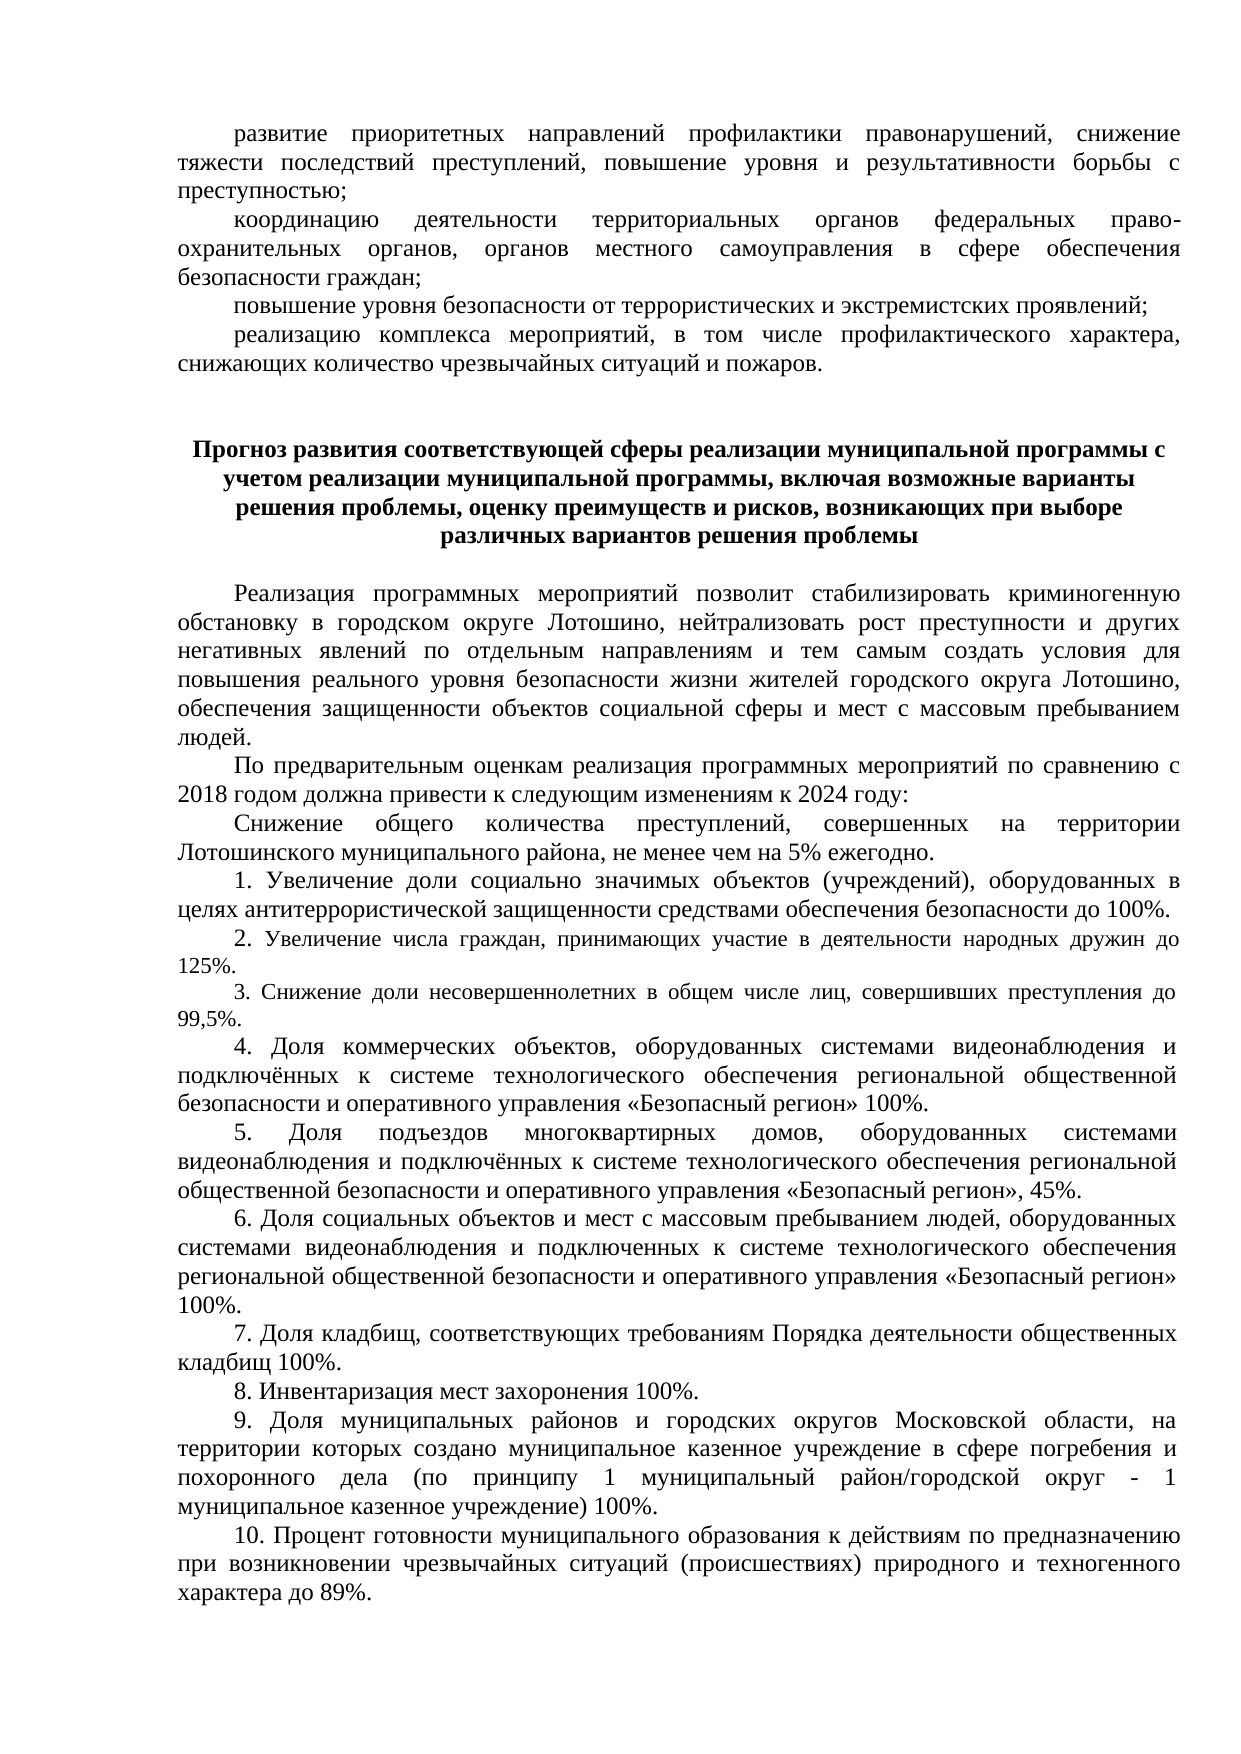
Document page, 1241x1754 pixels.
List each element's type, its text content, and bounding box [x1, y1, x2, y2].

text 9. Доля муниципальных районов и городских округов Московской области, на территории которых создано муниципальное казенное учреждение в сфере погребения и похоронного дела (по принципу 1 муниципальный район/городской округ - 1 муниципальное казенное учреждение) 100%. [177, 1405, 1178, 1520]
text 4. Доля коммерческих объектов, оборудованных системами видеонаблюдения и подключённых к системе технологического обеспечения региональной общественной безопасности и оперативного управления «Безопасный регион» 100%. [177, 1031, 1178, 1117]
text 10. Процент готовности муниципального образования к действиям по предназначению при возникновении чрезвычайных ситуаций (происшествиях) природного и техногенного характера до 89%. [177, 1520, 1181, 1606]
text развитие приоритетных направлений профилактики правонарушений, снижение тяжести последствий преступлений, повышение уровня и результативности борьбы с преступностью; [177, 118, 1181, 204]
text 6. Доля социальных объектов и мест с массовым пребыванием людей, оборудованных системами видеонаблюдения и подключенных к системе технологического обеспечения региональной общественной безопасности и оперативного управления «Безопасный регион» 100%. [177, 1203, 1178, 1318]
text 3. Снижение доли несовершеннолетних в общем числе лиц, совершивших преступления до 99,5%. [177, 978, 1178, 1031]
text 2. Увеличение числа граждан, принимающих участие в деятельности народных дружин до 125%. [177, 923, 1181, 978]
text 1. Увеличение доли социально значимых объектов (учреждений), оборудованных в целях антитеррористической защищенности средствами обеспечения безопасности до 100%. [177, 866, 1181, 923]
text координацию деятельности территориальных органов федеральных правоохранительных органов, органов местного самоуправления в сфере обеспечения безопасности граждан; [177, 204, 1181, 291]
text Реализация программных мероприятий позволит стабилизировать криминогенную обстановку в городском округе Лотошино, нейтрализовать рост преступности и других негативных явлений по отдельным направлениям и тем самым создать условия для повышения реального уровня безопасности жизни жителей городского округа Лотошино, обеспечения защищенности объектов социальной сферы и мест с массовым пребыванием людей. [177, 578, 1181, 751]
text повышение уровня безопасности от террористических и экстремистских проявлений; [177, 291, 1181, 319]
text 7. Доля кладбищ, соответствующих требованиям Порядка деятельности общественных кладбищ 100%. [177, 1318, 1178, 1376]
text 8. Инвентаризация мест захоронения 100%. [177, 1376, 1178, 1405]
text По предварительным оценкам реализация программных мероприятий по сравнению с 2018 годом должна привести к следующим изменениям к 2024 году: [177, 751, 1181, 808]
text Прогноз развития соответствующей сферы реализации муниципальной программы с учетом реализации муниципальной программы, включая возможные варианты решения проблемы, оценку преимуществ и рисков, возникающих при выборе различных вариантов решения проблемы [177, 434, 1181, 549]
text 5. Доля подъездов многоквартирных домов, оборудованных системами видеонаблюдения и подключённых к системе технологического обеспечения региональной общественной безопасности и оперативного управления «Безопасный регион», 45%. [177, 1117, 1178, 1203]
text реализацию комплекса мероприятий, в том числе профилактического характера, снижающих количество чрезвычайных ситуаций и пожаров. [177, 319, 1181, 377]
text Снижение общего количества преступлений, совершенных на территории Лотошинского муниципального района, не менее чем на 5% ежегодно. [177, 808, 1181, 866]
